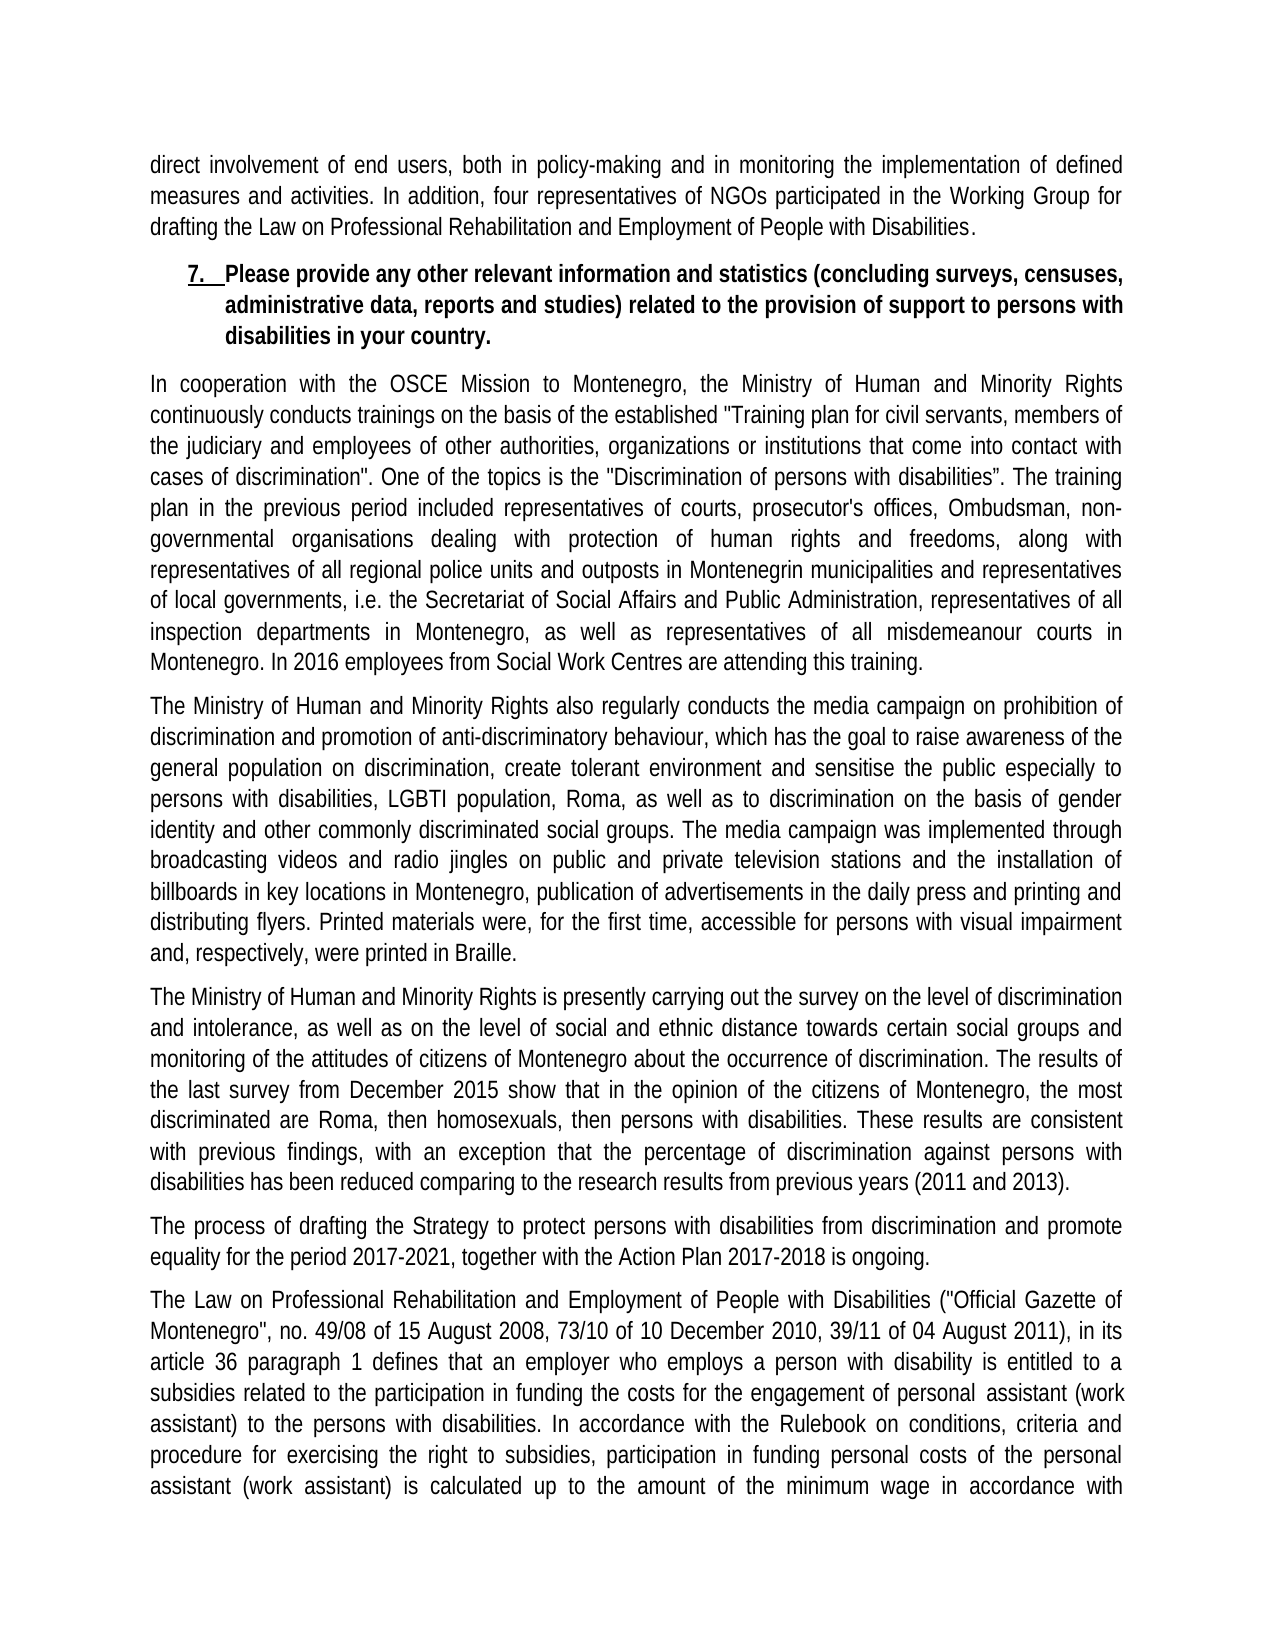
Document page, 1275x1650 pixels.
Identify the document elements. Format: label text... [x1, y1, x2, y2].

text The process of drafting the Strategy to protect persons with disabilities from discrimination and promote equality for the period 2017-2021, together with the Action Plan 2017-2018 is ongoing. [150, 1211, 1125, 1270]
list Please provide any other relevant information and statistics (concluding surveys, censuses, administrative data, reports and studies) related to the provision of support to persons with disabilities in your country. [187, 259, 1125, 350]
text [150, 150, 1125, 241]
text The Ministry of Human and Minority Rights also regularly conducts the media campaign on prohibition of discrimination and promotion of anti-discriminatory behaviour, which has the goal to raise awareness of the general population on discrimination, create tolerant environment and sensitise the public especially to persons with disabilities, LGBTI population, Roma, as well as to discrimination on the basis of gender identity and other commonly discriminated social groups. The media campaign was implemented through broadcasting videos and radio jingles on public and private television stations and the installation of billboards in key locations in Montenegro, publication of advertisements in the daily press and printing and distributing flyers. Printed materials were, for the first time, accessible for persons with visual impairment and, respectively, were printed in Braille. [150, 691, 1125, 967]
text The Ministry of Human and Minority Rights is presently carrying out the survey on the level of discrimination and intolerance, as well as on the level of social and ethnic distance towards certain social groups and monitoring of the attitudes of citizens of Montenegro about the occurrence of discrimination. The results of the last survey from December 2015 show that in the opinion of the citizens of Montenegro, the most discriminated are Roma, then homosexuals, then persons with disabilities. These results are consistent with previous findings, with an exception that the percentage of discrimination against persons with disabilities has been reduced comparing to the research results from previous years (2011 and 2013). [150, 982, 1125, 1196]
text In cooperation with the OSCE Mission to Montenegro, the Ministry of Human and Minority Rights continuously conducts trainings on the basis of the established "Training plan for civil servants, members of the judiciary and employees of other authorities, organizations or institutions that come into contact with cases of discrimination". One of the topics is the "Discrimination of persons with disabilities”. The training plan in the previous period included representatives of courts, prosecutor's offices, Ombudsman, non-governmental organisations dealing with protection of human rights and freedoms, along with representatives of all regional police units and outposts in Montenegrin municipalities and representatives of local governments, i.e. the Secretariat of Social Affairs and Public Administration, representatives of all inspection departments in Montenegro, as well as representatives of all misdemeanour courts in Montenegro. In 2016 employees from Social Work Centres are attending this training. [150, 369, 1125, 676]
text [150, 1285, 1125, 1499]
